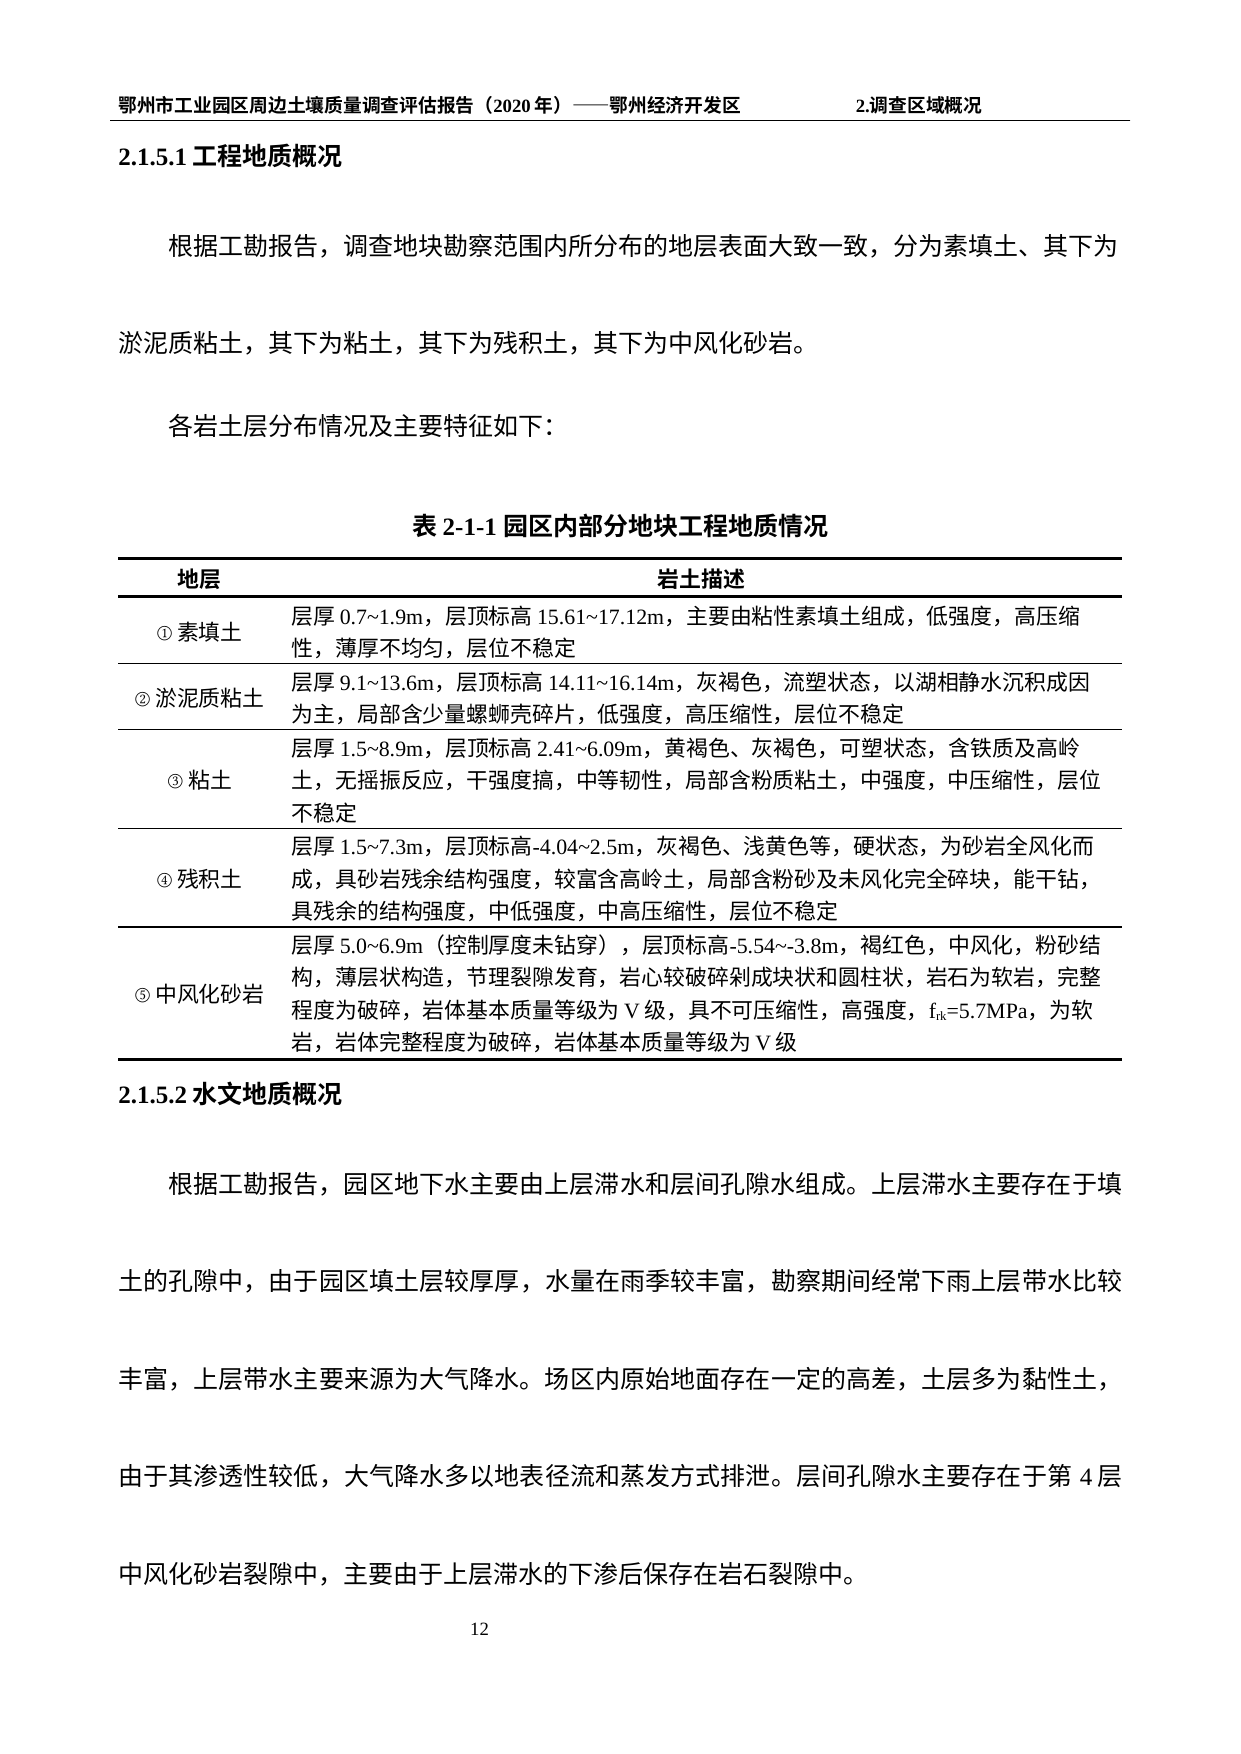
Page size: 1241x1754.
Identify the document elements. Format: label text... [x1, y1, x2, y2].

text 根据工勘报告，调查地块勘察范围内所分布的地层表面大致一致，分为素填土、其下为淤泥质粘土，其下为粘土，其下为残积土，其下为中风化砂岩。 [118, 212, 1122, 374]
subtitle 2.1.5.1工程地质概况 [118, 122, 1122, 187]
table_cell 层厚1.5~7.3m，层顶标高-4.04~2.5m，灰褐色、浅黄色等，硬状态，为砂岩全风化而成，具砂岩残余结构强度，较富含高岭土，局部含粉砂及未风化完全碎块，能干钻，具残余的结构强度，中低强度，中高压缩性，层位不稳定 [280, 829, 1122, 926]
table_header 岩土描述 [280, 560, 1122, 595]
text 根据工勘报告，园区地下水主要由上层滞水和层间孔隙水组成。上层滞水主要存在于填土的孔隙中，由于园区填土层较厚厚，水量在雨季较丰富，勘察期间经常下雨上层带水比较丰富，上层带水主要来源为大气降水。场区内原始地面存在一定的高差，土层多为黏性土，由于其渗透性较低，大气降水多以地表径流和蒸发方式排泄。层间孔隙水主要存在于第4层中风化砂岩裂隙中，主要由于上层滞水的下渗后保存在岩石裂隙中。 [118, 1150, 1122, 1605]
table_header 地层 [118, 560, 280, 595]
subtitle 2.1.5.2水文地质概况 [118, 1061, 1122, 1126]
text 各岩土层分布情况及主要特征如下： [118, 392, 1122, 457]
table_cell ①素填土 [118, 598, 280, 663]
table_cell ⑤中风化砂岩 [118, 928, 280, 1057]
table_cell 层厚1.5~8.9m，层顶标高2.41~6.09m，黄褐色、灰褐色，可塑状态，含铁质及高岭土，无摇振反应，干强度搞，中等韧性，局部含粉质粘土，中强度，中压缩性，层位不稳定 [280, 730, 1122, 828]
table_cell ③粘土 [118, 730, 280, 828]
table_cell 层厚9.1~13.6m，层顶标高14.11~16.14m，灰褐色，流塑状态，以湖相静水沉积成因为主，局部含少量螺蛳壳碎片，低强度，高压缩性，层位不稳定 [280, 664, 1122, 729]
table_cell 层厚0.7~1.9m，层顶标高15.61~17.12m，主要由粘性素填土组成，低强度，高压缩性，薄厚不均匀，层位不稳定 [280, 598, 1122, 663]
table_cell 层厚5.0~6.9m（控制厚度未钻穿），层顶标高-5.54~-3.8m，褐红色，中风化，粉砂结构，薄层状构造，节理裂隙发育，岩心较破碎剁成块状和圆柱状，岩石为软岩，完整程度为破碎，岩体基本质量等级为V级，具不可压缩性，高强度，frk=5.7MPa，为软岩，岩体完整程度为破碎，岩体基本质量等级为V级 [280, 928, 1122, 1057]
text 表2-1-1 园区内部分地块工程地质情况 [118, 492, 1122, 557]
table_cell ②淤泥质粘土 [118, 664, 280, 729]
table_cell ④残积土 [118, 829, 280, 926]
